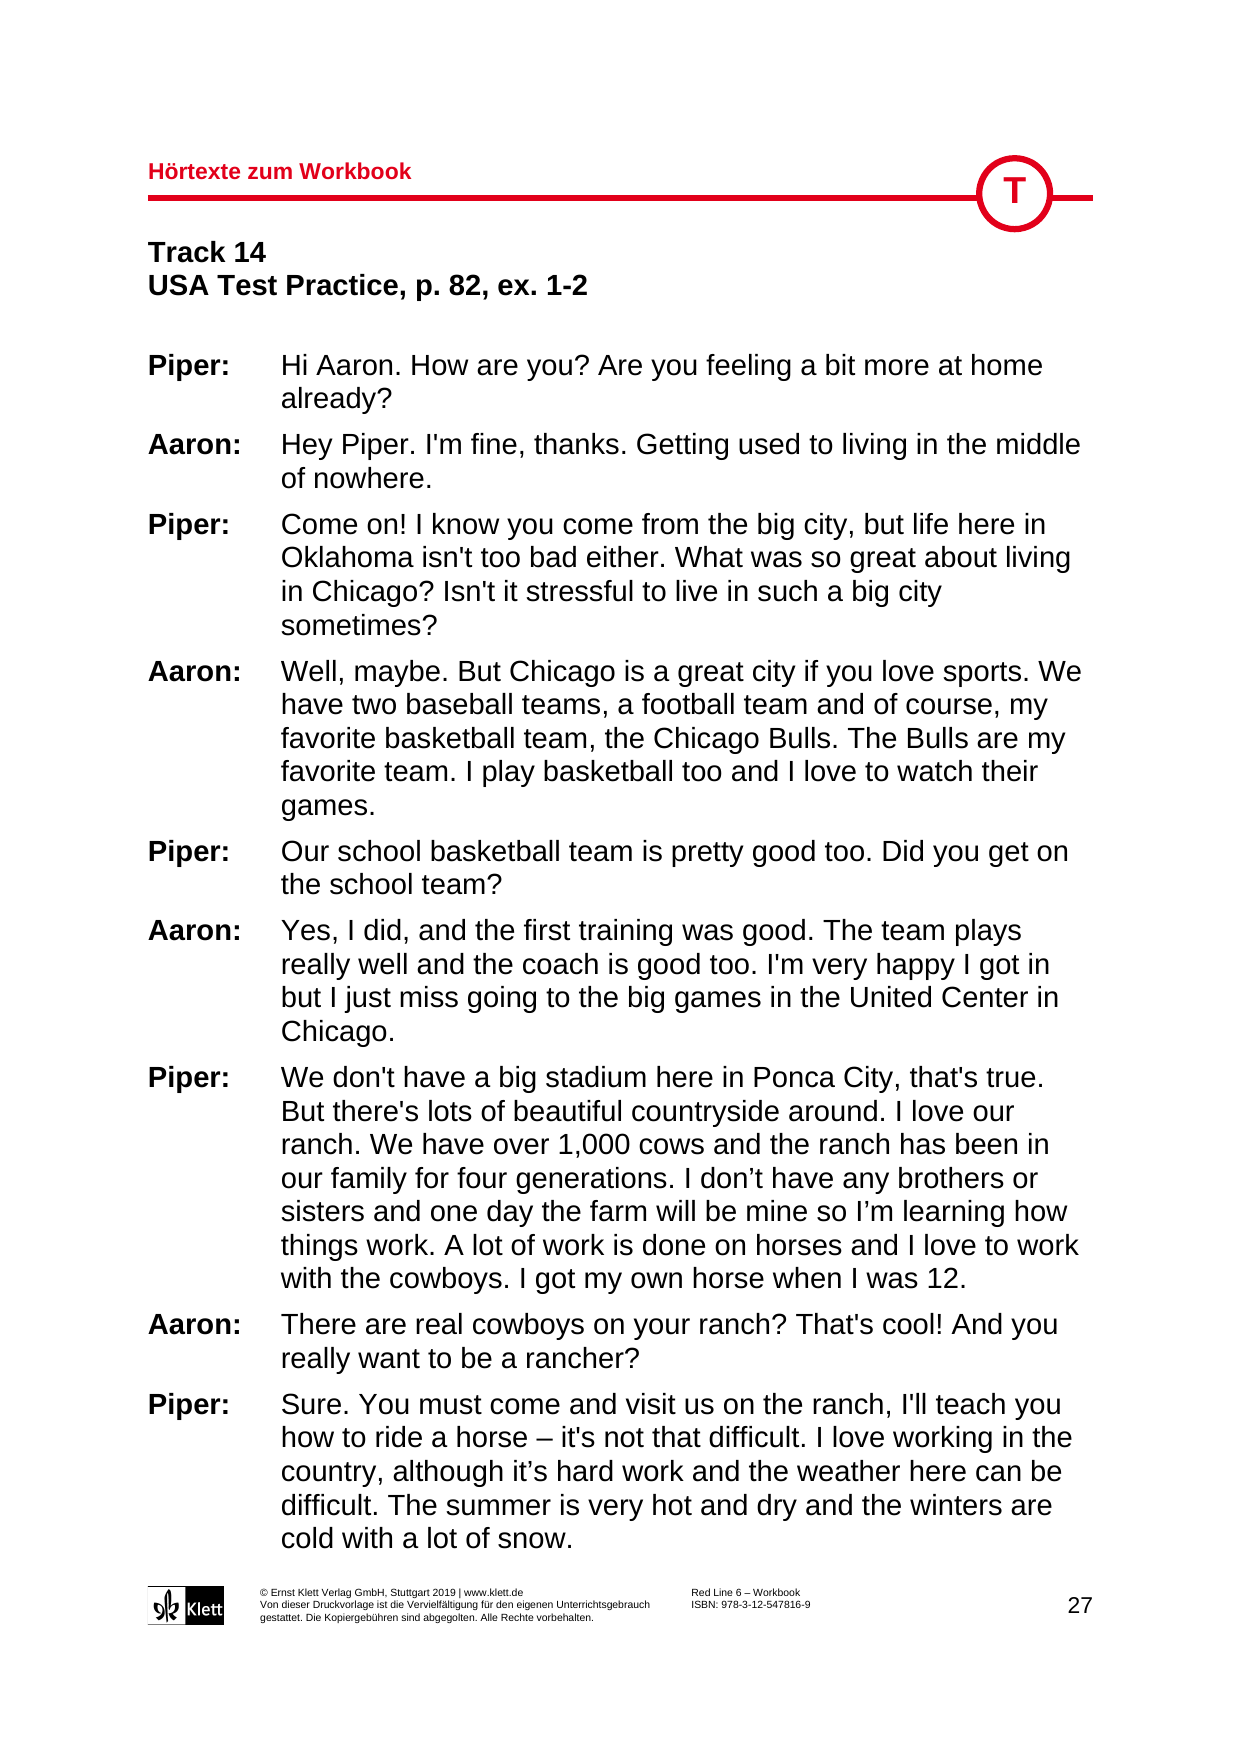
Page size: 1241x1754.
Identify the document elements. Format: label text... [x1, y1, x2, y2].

picture [147, 1586, 224, 1625]
text Aaron: Hey Piper. I'm fine, thanks. Getting used to living in the middle of nowhere. [148, 427, 1093, 494]
text USA Test Practice, p. 82, ex. 1-2 [148, 268, 1093, 302]
text Piper: Our school basketball team is pretty good too. Did you get on the school team? [148, 834, 1093, 901]
table_header [945, 148, 1093, 195]
text Piper: We don't have a big stadium here in Ponca City, that's true. But there's lots of beautiful countryside around. I love our ranch. We have over 1,000 cows and the ranch has been in our family for four generations. I don’t have any brothers or sisters and one day the farm will be mine so I’m learning how things work. A lot of work is done on horses and I love to work with the cowboys. I got my own horse when I was 12. [148, 1060, 1093, 1295]
text Aaron: There are real cowboys on your ranch? That's cool! And you really want to be a rancher? [148, 1307, 1093, 1374]
text Piper: Hi Aaron. How are you? Are you feeling a bit more at home already? [148, 348, 1093, 415]
text Track 14 [148, 235, 1093, 268]
table_header Hörtexte zum Workbook [148, 148, 945, 195]
text Aaron: Well, maybe. But Chicago is a great city if you love sports. We have two baseball teams, a football team and of course, my favorite basketball team, the Chicago Bulls. The Bulls are my favorite team. I play basketball too and I love to watch their games. [148, 654, 1093, 821]
text Piper: Come on! I know you come from the big city, but life here in Oklahoma isn't too bad either. What was so great about living in Chicago? Isn't it stressful to live in such a big city sometimes? [148, 507, 1093, 641]
text Piper: Sure. You must come and visit us on the ranch, I'll teach you how to ride a horse – it's not that difficult. I love working in the country, although it’s hard work and the weather here can be difficult. The summer is very hot and dry and the winters are cold with a lot of snow. [148, 1387, 1093, 1555]
text Aaron: Yes, I did, and the first training was good. The team plays really well and the coach is good too. I'm very happy I got in but I just miss going to the big games in the United Center in Chicago. [148, 913, 1093, 1048]
